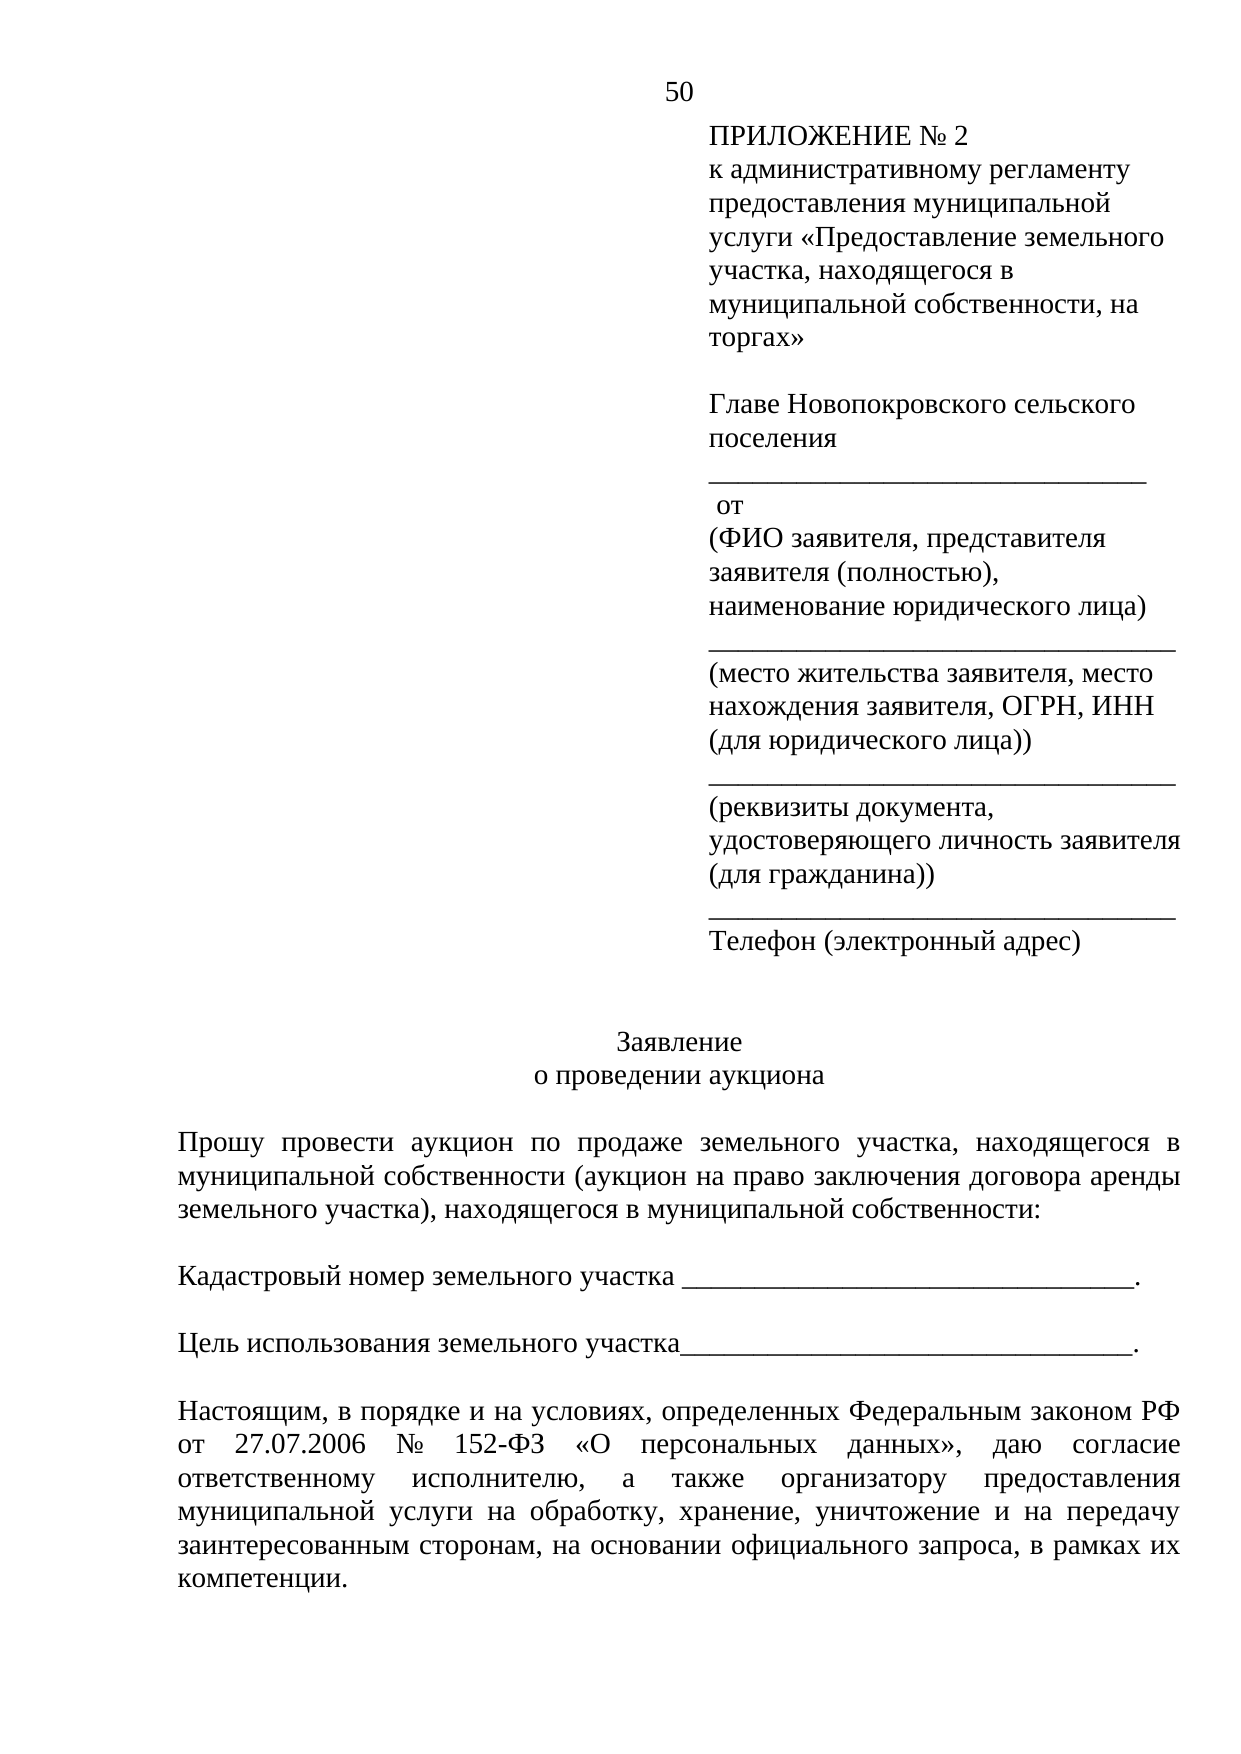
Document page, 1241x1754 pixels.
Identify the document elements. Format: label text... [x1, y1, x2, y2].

text Цель использования земельного участка_______________________________. [177, 1326, 1181, 1359]
text Заявление [177, 1024, 1181, 1057]
text Настоящим, в порядке и на условиях, определенных Федеральным законом РФ от 27.07.2006 № 152-ФЗ «О персональных данных», даю согласие ответственному исполнителю, а также организатору предоставления муниципальной услуги на обработку, хранение, уничтожение и на передачу заинтересованным сторонам, на основании официального запроса, в рамках их компетенции. [177, 1393, 1181, 1594]
text ______________________________ [709, 453, 1181, 487]
text предоставления муниципальной услуги «Предоставление земельного участка, находящегося в муниципальной собственности, на торгах» [709, 185, 1181, 353]
text к административному регламенту [709, 152, 1181, 185]
text ________________________________ [709, 755, 1181, 789]
text Прошу провести аукцион по продаже земельного участка, находящегося в муниципальной собственности (аукцион на право заключения договора аренды земельного участка), находящегося в муниципальной собственности: [177, 1124, 1181, 1225]
text (реквизиты документа, удостоверяющего личность заявителя (для гражданина)) [709, 789, 1181, 889]
text (место жительства заявителя, место нахождения заявителя, ОГРН, ИНН (для юридического лица)) [709, 655, 1181, 755]
text ________________________________ [709, 889, 1181, 923]
text ПРИЛОЖЕНИЕ № 2 [709, 118, 1181, 152]
text Главе Новопокровского сельского поселения [709, 386, 1181, 453]
text о проведении аукциона [177, 1057, 1181, 1091]
text Кадастровый номер земельного участка _______________________________. [177, 1258, 1181, 1292]
text Телефон (электронный адрес) [709, 923, 1181, 957]
text (ФИО заявителя, представителя заявителя (полностью), наименование юридического лица) [709, 521, 1181, 621]
text ________________________________ [709, 621, 1181, 655]
text от [709, 487, 1181, 521]
